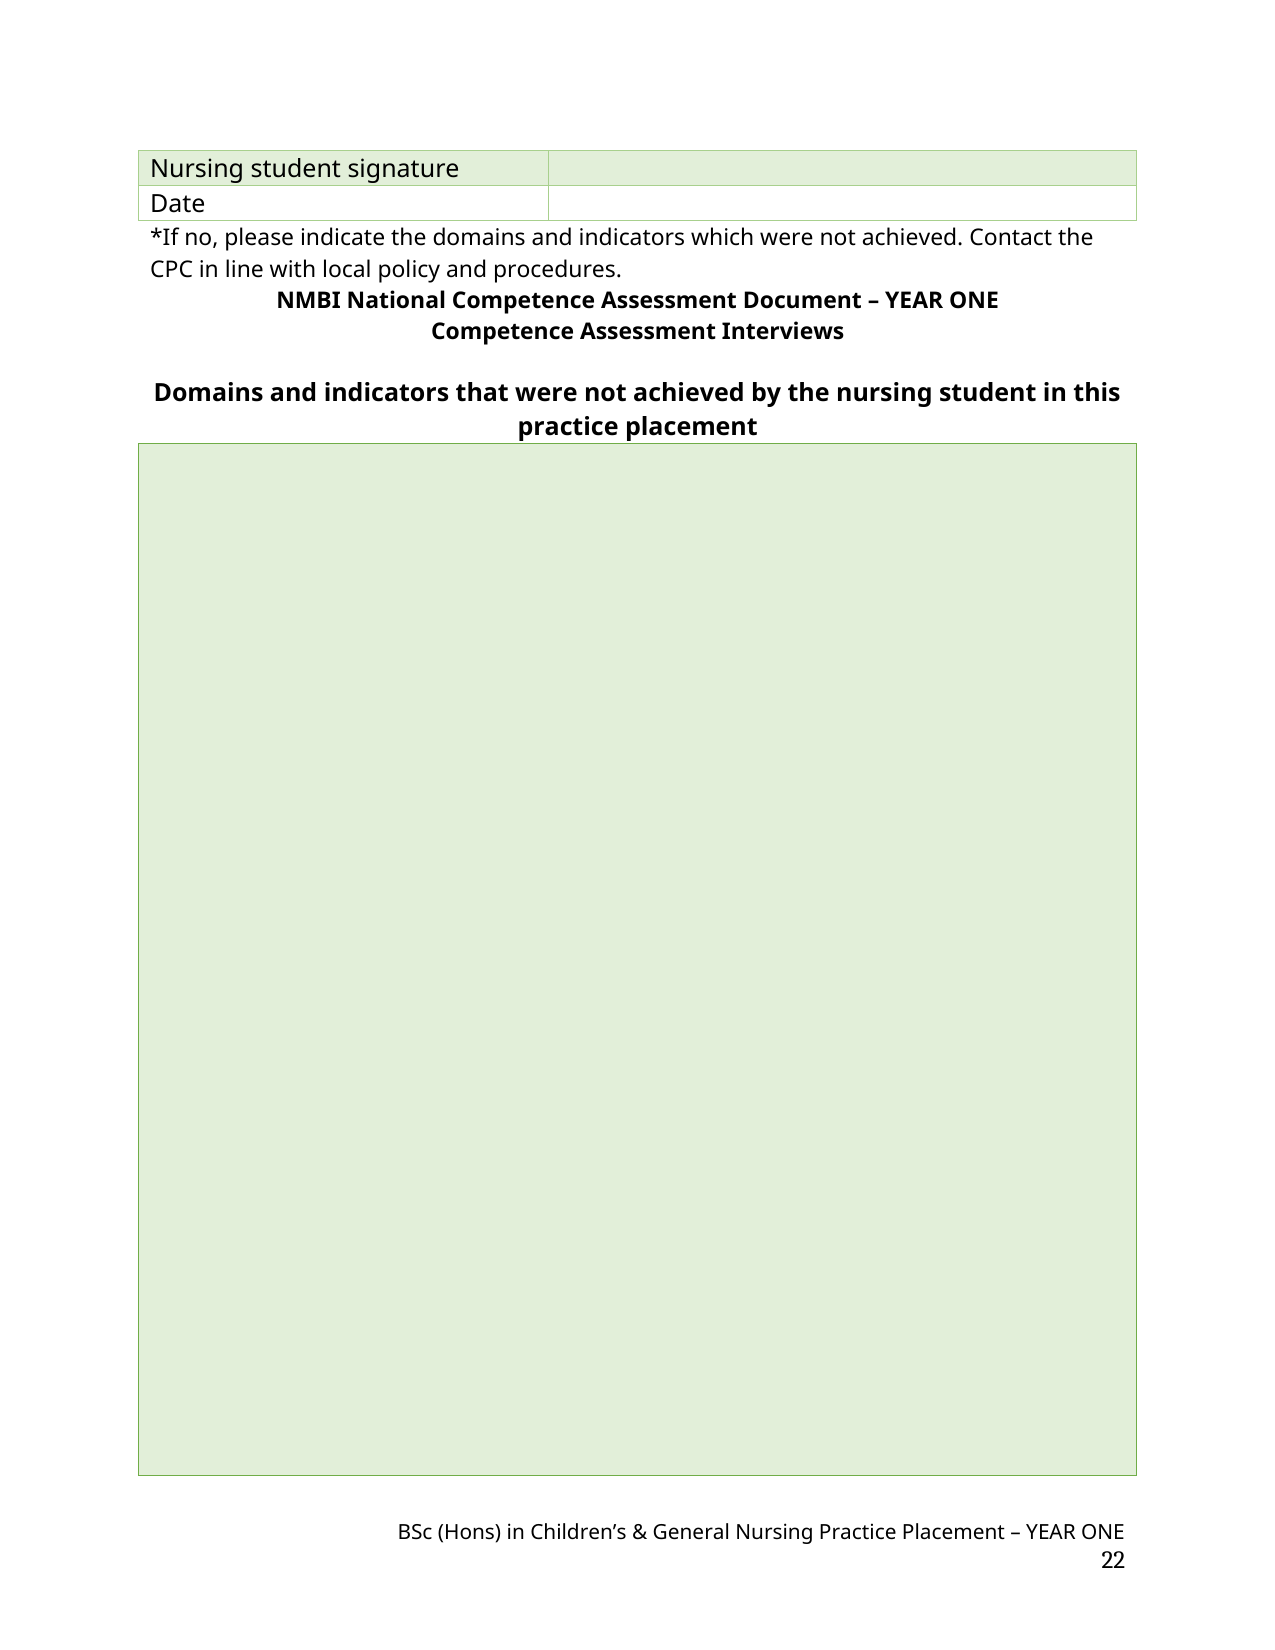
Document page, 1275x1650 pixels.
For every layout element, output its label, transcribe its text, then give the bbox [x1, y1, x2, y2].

table_cell [549, 186, 1136, 220]
text *If no, please indicate the domains and indicators which were not achieved. Contact the CPC in line with local policy and procedures. [150, 221, 1125, 284]
text Competence Assessment Interviews [150, 315, 1125, 346]
table_cell Date [139, 186, 548, 220]
table_header [139, 444, 1136, 1475]
table_cell [549, 151, 1136, 185]
text Domains and indicators that were not achieved by the nursing student in this practice placement [150, 375, 1125, 443]
text NMBI National Competence Assessment Document – YEAR ONE [150, 284, 1125, 315]
table_cell Nursing student signature [139, 151, 548, 185]
